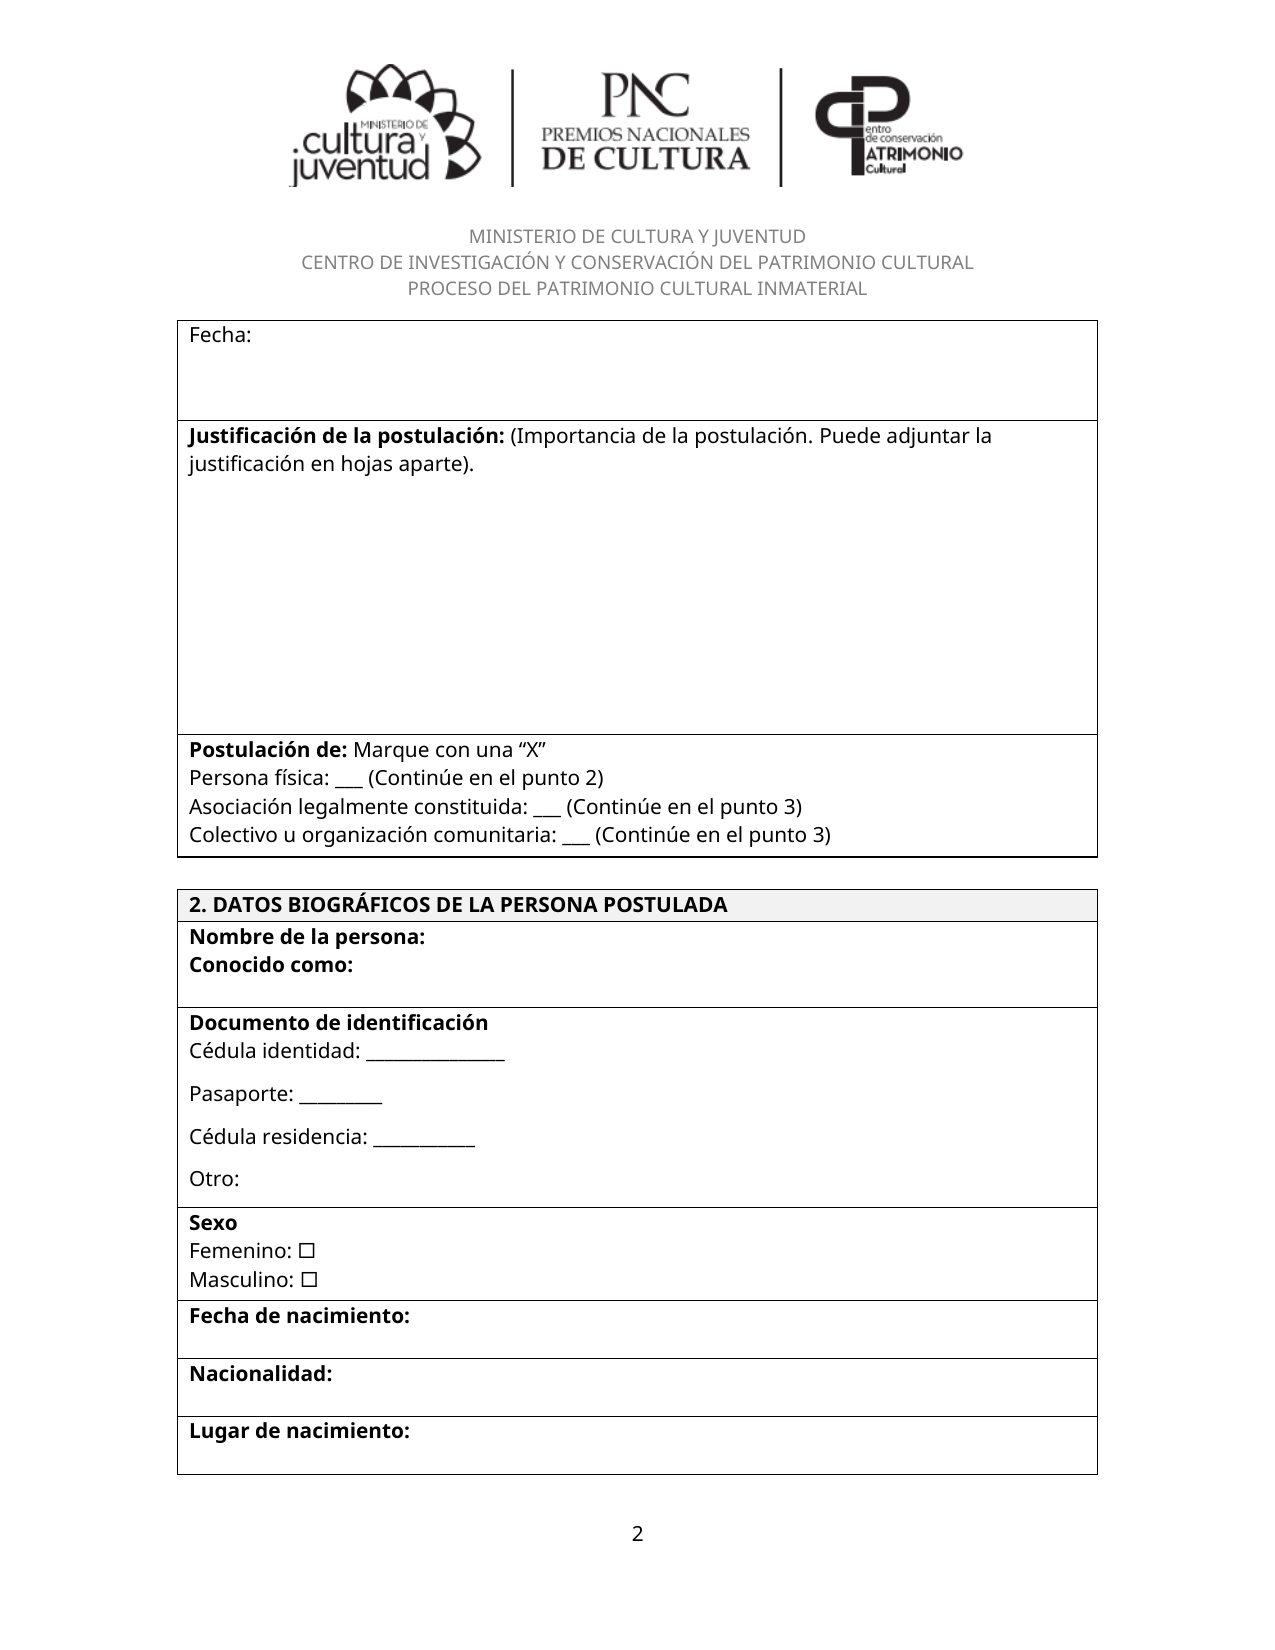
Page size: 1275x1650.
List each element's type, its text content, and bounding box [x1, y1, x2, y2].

table_cell Nacionalidad: [178, 1359, 1097, 1416]
table_cell Fecha de nacimiento: [178, 1301, 1097, 1358]
table_cell Nombre de la persona: Conocido como: [178, 922, 1097, 1007]
table_cell Documento de identificación Cédula identidad: _______________ Pasaporte: _________ Cédula residencia: ___________ Otro: [178, 1008, 1097, 1207]
table_cell Postulación de: Marque con una “X” Persona física: ___ (Continúe en el punto 2) Asociación legalmente constituida: ___ (Continúe en el punto 3) Colectivo u organización comunitaria: ___ (Continúe en el punto 3) [178, 735, 1097, 856]
table_cell Lugar de nacimiento: [178, 1417, 1097, 1473]
table_cell Sexo Femenino: Masculino: [178, 1208, 1097, 1300]
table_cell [178, 321, 1097, 420]
table_cell Justificación de la postulación: (Importancia de la postulación. Puede adjuntar la justificación en hojas aparte). [178, 421, 1097, 734]
table_header 2. DATOS BIOGRÁFICOS DE LA PERSONA POSTULADA [178, 890, 1097, 921]
